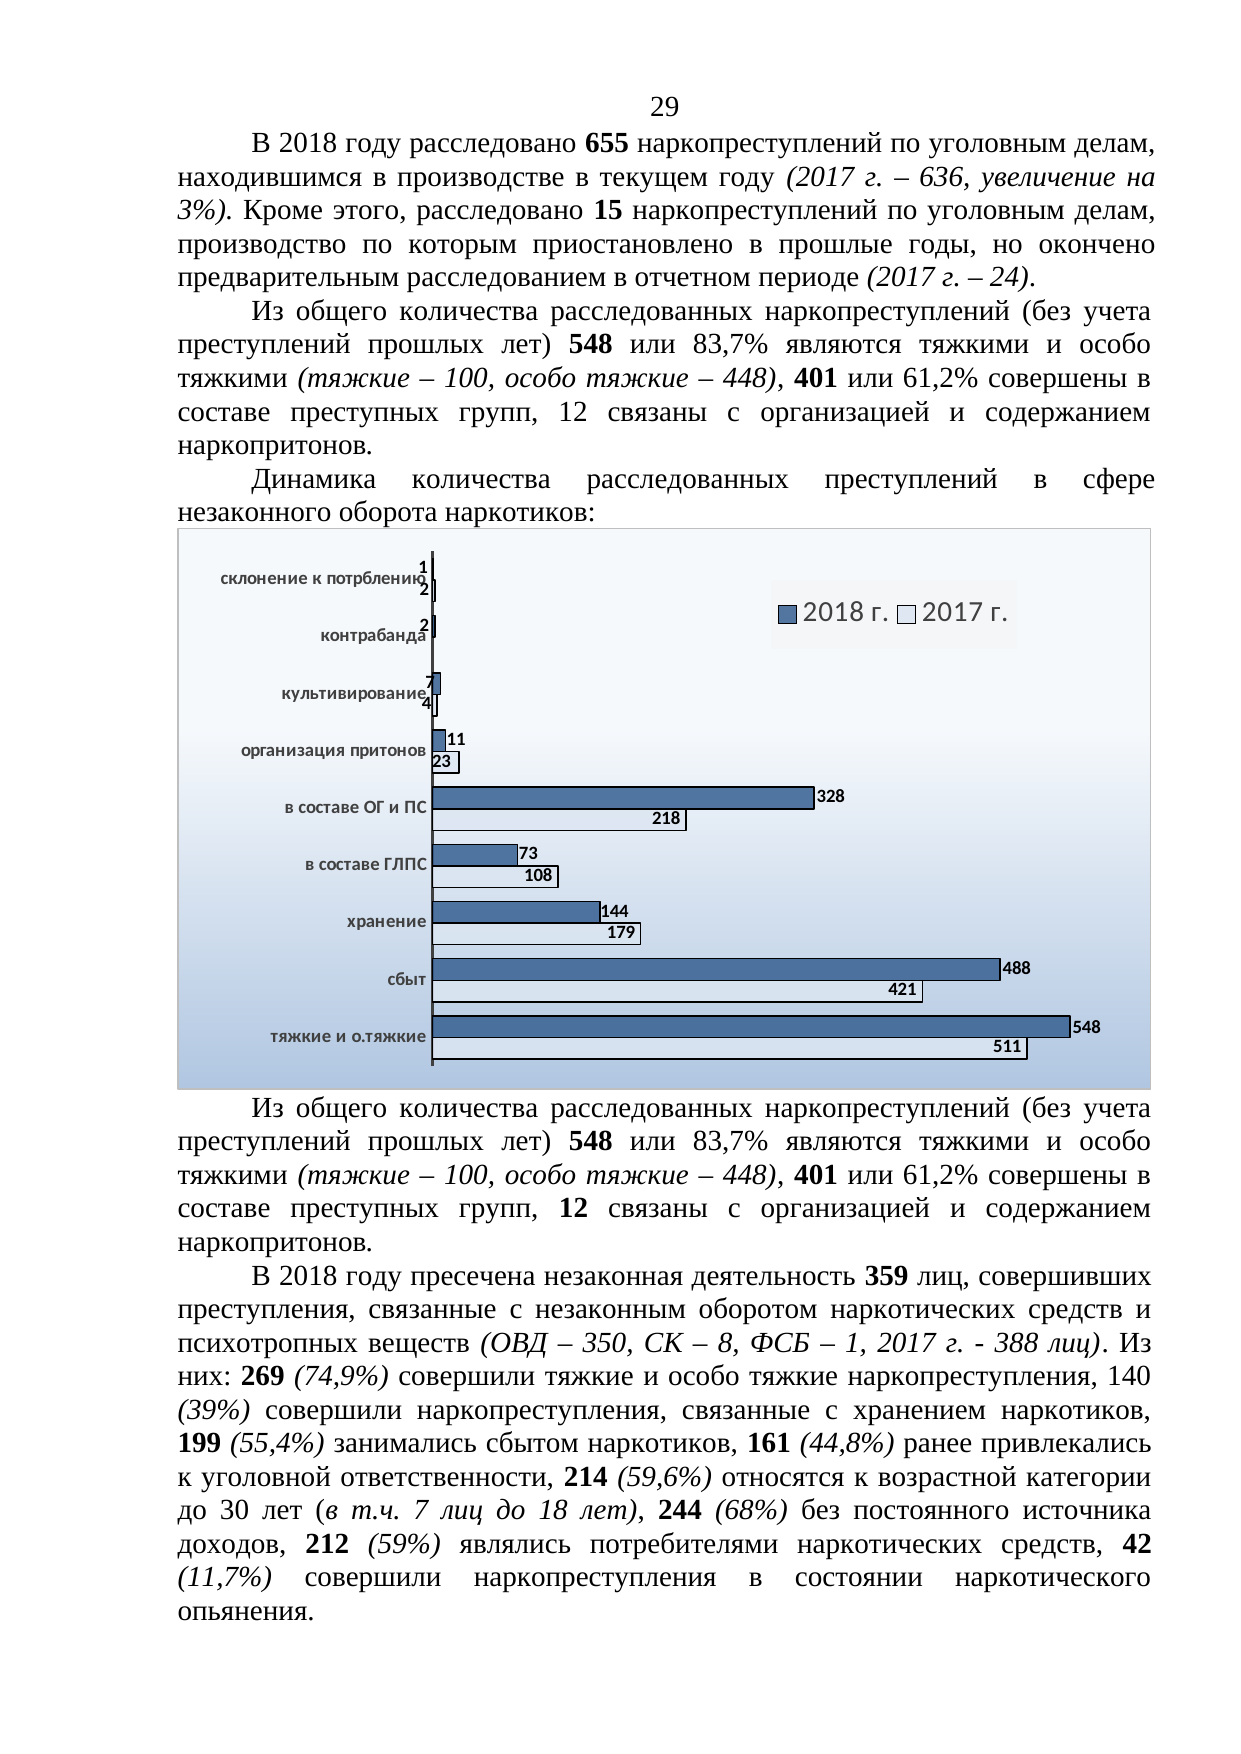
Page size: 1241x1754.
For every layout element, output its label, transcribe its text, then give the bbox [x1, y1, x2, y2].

text В 2018 году пресечена незаконная деятельность 359 лиц, совершивших преступления, связанные с незаконным оборотом наркотических средств и психотропных веществ (ОВД – 350, СК – 8, ФСБ – 1, 2017 г. - 388 лиц). Из них: 269 (74,9%) совершили тяжкие и особо тяжкие наркопреступления, 140 (39%) совершили наркопреступления, связанные с хранением наркотиков, 199 (55,4%) занимались сбытом наркотиков, 161 (44,8%) ранее привлекались к уголовной ответственности, 214 (59,6%) относятся к возрастной категории до 30 лет (в т.ч. 7 лиц до 18 лет), 244 (68%) без постоянного источника доходов, 212 (59%) являлись потребителями наркотических средств, 42 (11,7%) совершили наркопреступления в состоянии наркотического опьянения. [177, 1258, 1152, 1627]
text Из общего количества расследованных наркопреступлений (без учета преступлений прошлых лет) 548 или 83,7% являются тяжкими и особо тяжкими (тяжкие – 100, особо тяжкие – 448), 401 или 61,2% совершены в составе преступных групп, 12 связаны с организацией и содержанием наркопритонов. [177, 1090, 1152, 1258]
text В 2018 году расследовано 655 наркопреступлений по уголовным делам, находившимся в производстве в текущем году (2017 г. – 636, увеличение на 3%). Кроме этого, расследовано 15 наркопреступлений по уголовным делам, производство по которым приостановлено в прошлые годы, но окончено предварительным расследованием в отчетном периоде (2017 г. – 24). [177, 125, 1156, 293]
text Из общего количества расследованных наркопреступлений (без учета преступлений прошлых лет) 548 или 83,7% являются тяжкими и особо тяжкими (тяжкие – 100, особо тяжкие – 448), 401 или 61,2% совершены в составе преступных групп, 12 связаны с организацией и содержанием наркопритонов. [177, 293, 1152, 461]
text Динамика количества расследованных преступлений в сфере незаконного оборота наркотиков: [177, 461, 1156, 528]
